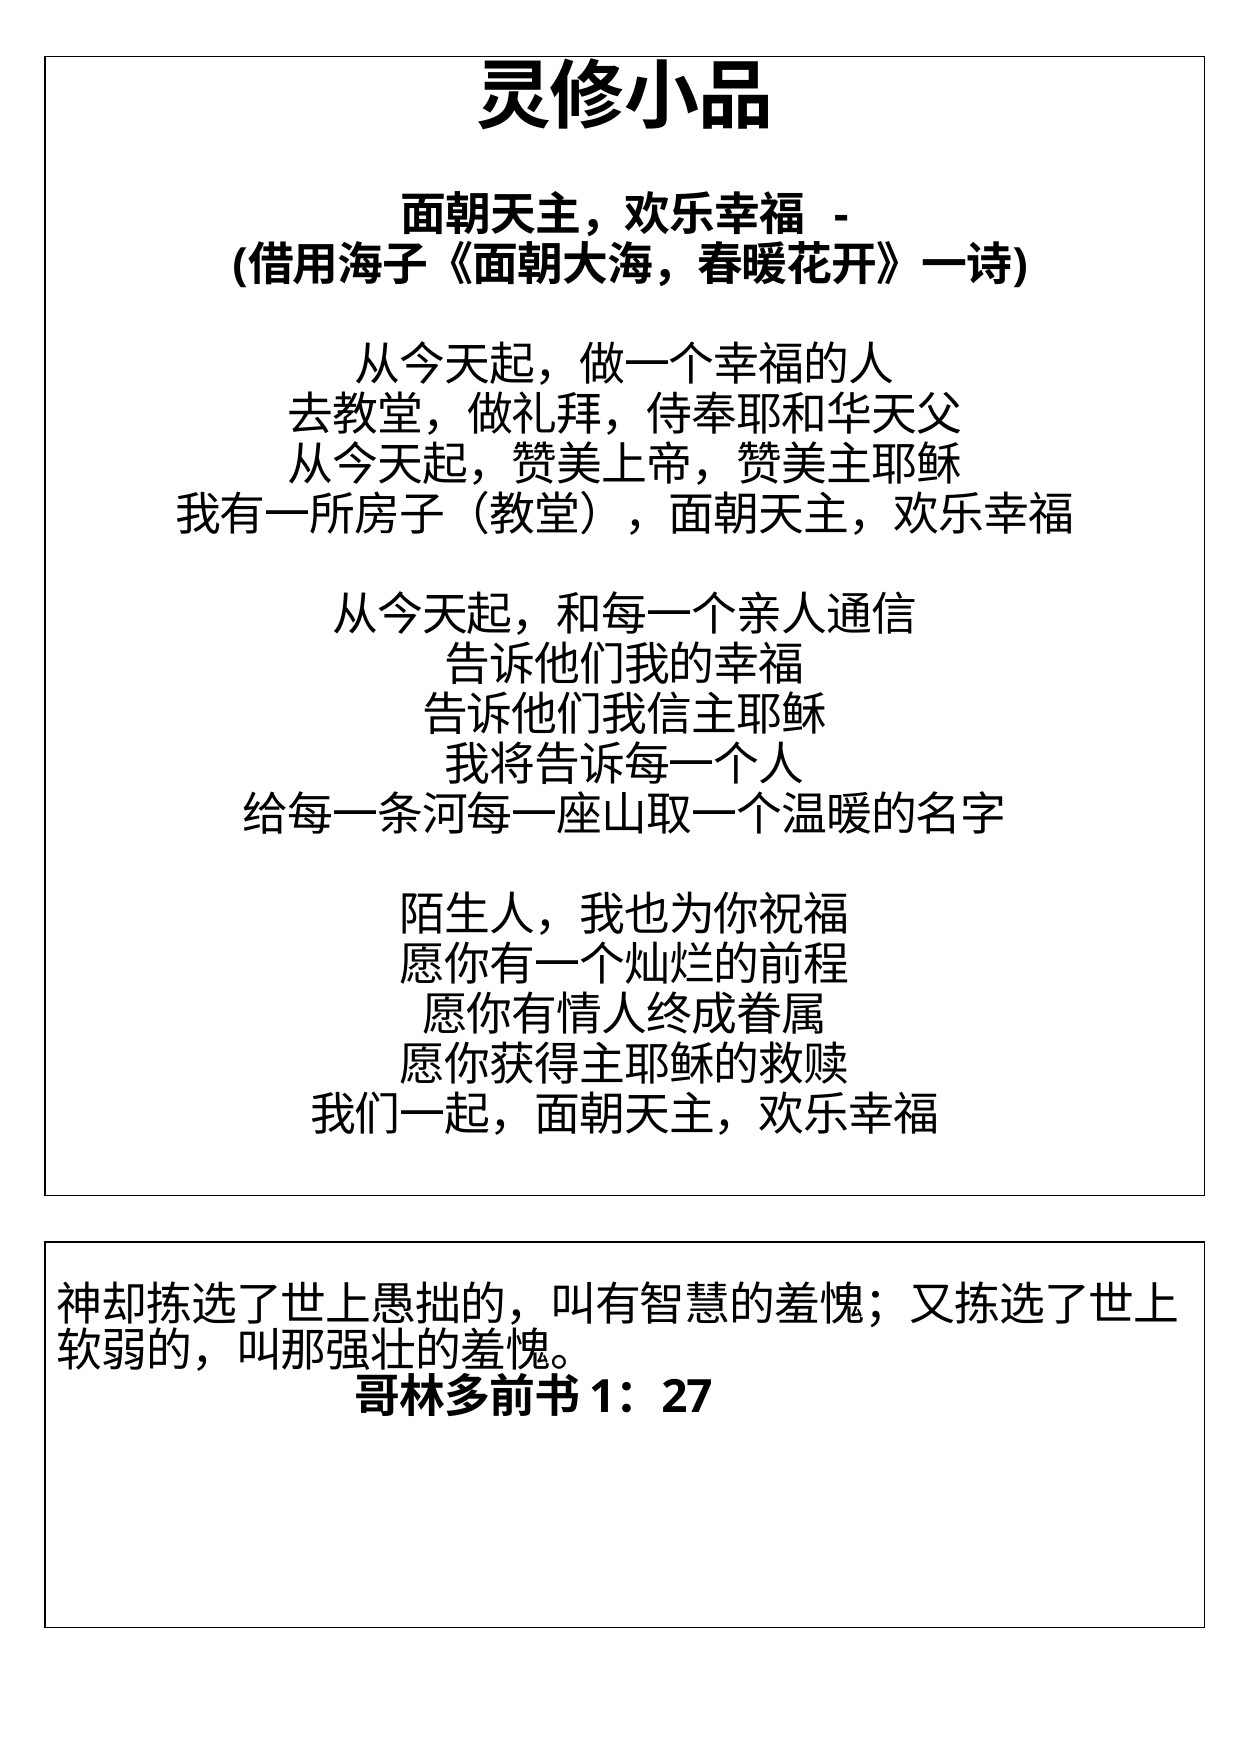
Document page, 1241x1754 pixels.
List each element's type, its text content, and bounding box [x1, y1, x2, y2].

table_header 神却拣选了世上愚拙的，叫有智慧的羞愧；又拣选了世上软弱的，叫那强壮的羞愧。 哥林多前书1：27 [46, 1243, 1204, 1627]
table_header 灵修小品 面朝天主，欢乐幸福 - (借用海子《面朝大海，春暖花开》一诗) 从今天起，做一个幸福的人 去教堂，做礼拜，侍奉耶和华天父 从今天起，赞美上帝，赞美主耶稣 我有一所房子（教堂），面朝天主，欢乐幸福 从今天起，和每一个亲人通信 告诉他们我的幸福 告诉他们我信主耶稣 我将告诉每一个人 给每一条河每一座山取一个温暖的名字 陌生人，我也为你祝福 愿你有一个灿烂的前程 愿你有情人终成眷属 愿你获得主耶稣的救赎 我们一起，面朝天主，欢乐幸福 [46, 57, 1204, 1194]
